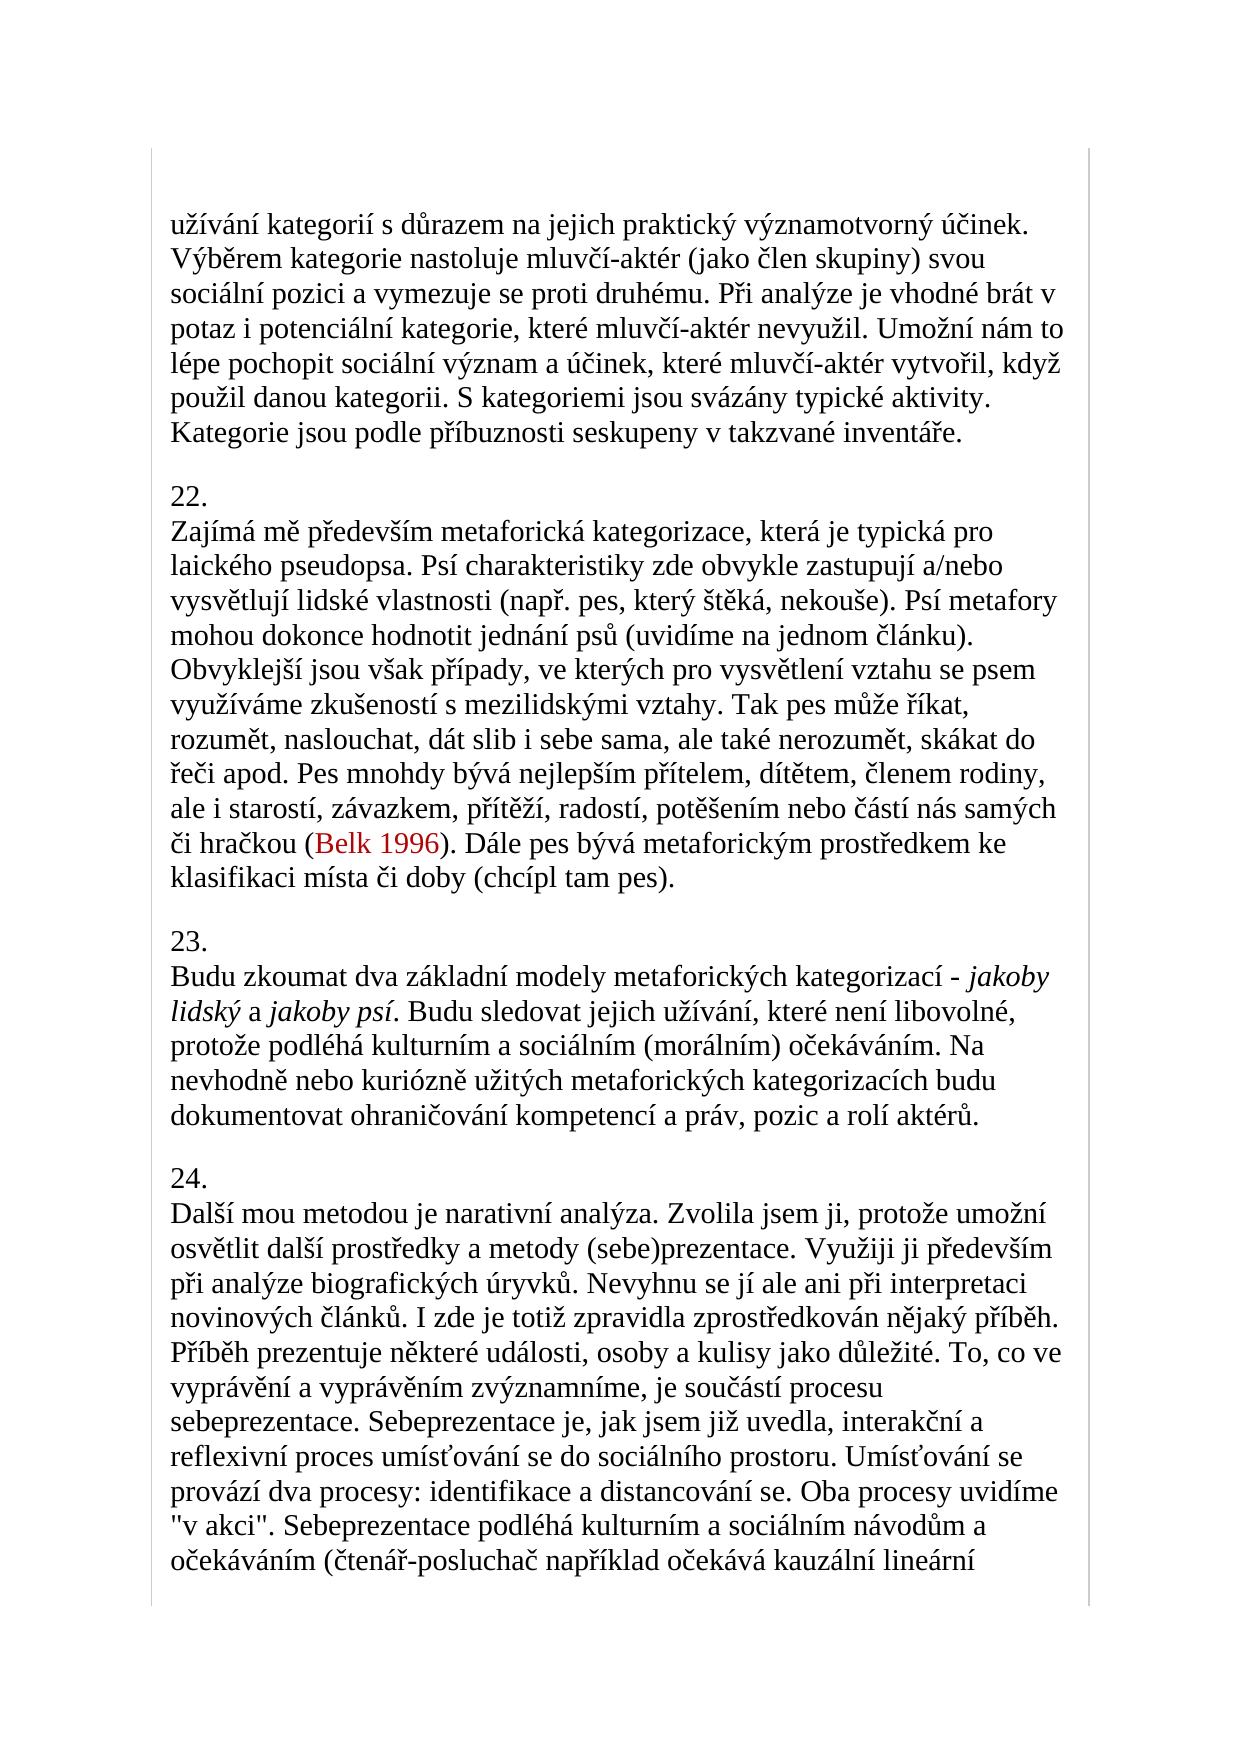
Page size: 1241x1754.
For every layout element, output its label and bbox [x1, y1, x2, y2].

table_header [152, 148, 1088, 1606]
